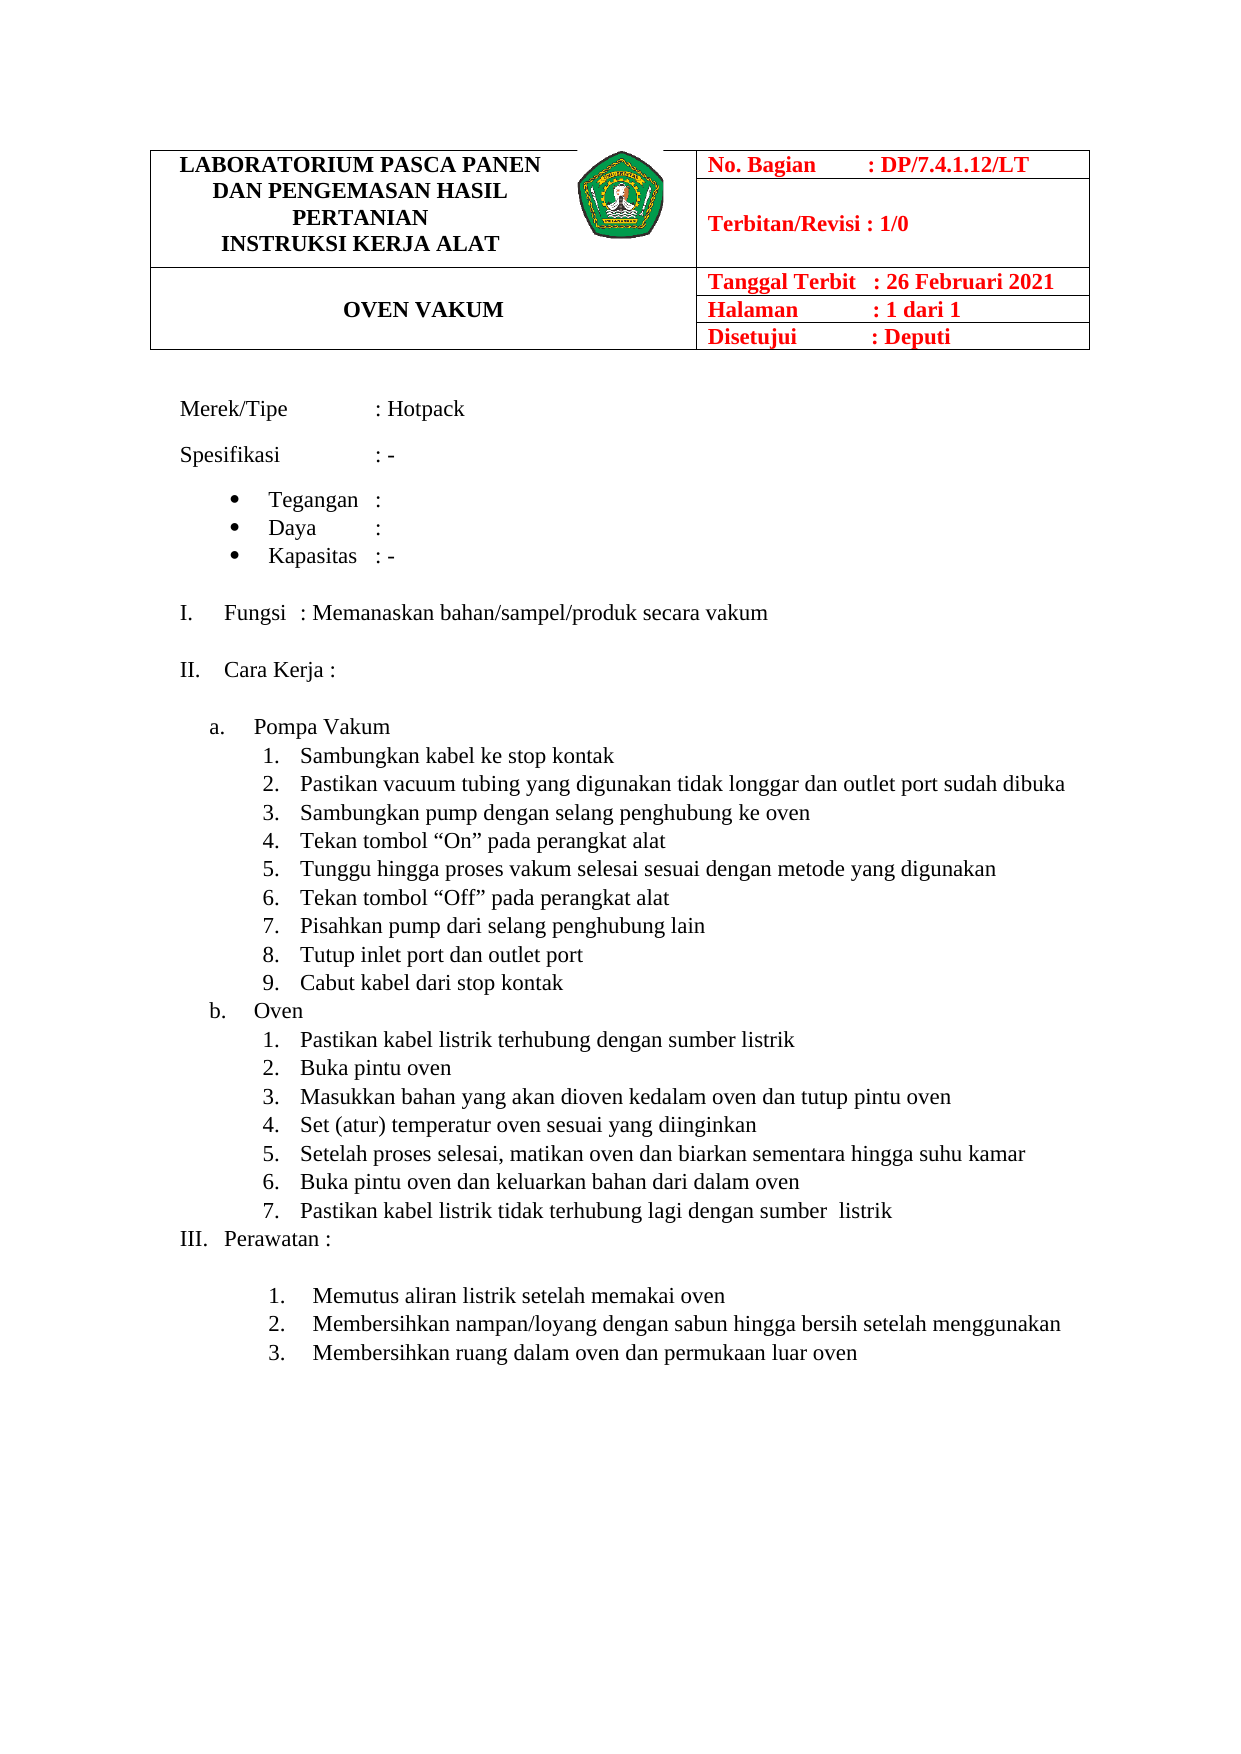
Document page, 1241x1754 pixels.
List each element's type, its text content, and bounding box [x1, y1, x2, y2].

list Tekan tombol “Off” pada perangkat alat [262, 884, 1090, 910]
list Perawatan : [179, 1225, 1090, 1251]
list Buka pintu oven [262, 1054, 1090, 1081]
list Tutup inlet port dan outlet port [262, 941, 1090, 967]
list Fungsi : Memanaskan bahan/sampel/produk secara vakum [179, 599, 1090, 626]
text Merek/Tipe : Hotpack [179, 396, 1090, 422]
list Tegangan : [231, 486, 1090, 512]
list Tekan tombol “On” pada perangkat alat [262, 827, 1090, 853]
list Pisahkan pump dari selang penghubung lain [262, 912, 1090, 939]
list Kapasitas : - [231, 543, 1090, 569]
table_cell Terbitan/Revisi : 1/0 [697, 179, 1089, 267]
table_header LABORATORIUM PASCA PANEN DAN PENGEMASAN HASIL PERTANIAN INSTRUKSI KERJA ALAT [151, 151, 696, 267]
picture [575, 150, 664, 238]
list Setelah proses selesai, matikan oven dan biarkan sementara hingga suhu kamar [262, 1140, 1090, 1166]
table_cell Tanggal Terbit : 26 Februari 2021 [697, 268, 1089, 294]
list Cabut kabel dari stop kontak [262, 969, 1090, 996]
text Spesifikasi : - [179, 441, 1090, 467]
list Daya : [231, 514, 1090, 541]
list Pastikan kabel listrik tidak terhubung lagi dengan sumber listrik [262, 1197, 1090, 1223]
table_cell Disetujui : Deputi [697, 323, 1089, 349]
list Pastikan kabel listrik terhubung dengan sumber listrik [262, 1026, 1090, 1052]
list Cara Kerja : [179, 656, 1090, 683]
table_cell Halaman : 1 dari 1 [697, 296, 1089, 322]
list Masukkan bahan yang akan dioven kedalam oven dan tutup pintu oven [262, 1083, 1090, 1109]
list Buka pintu oven dan keluarkan bahan dari dalam oven [262, 1168, 1090, 1194]
table_cell OVEN VAKUM [151, 268, 696, 349]
list Membersihkan ruang dalam oven dan permukaan luar oven [268, 1339, 1090, 1365]
list Pastikan vacuum tubing yang digunakan tidak longgar dan outlet port sudah dibuka [262, 770, 1090, 796]
list Tunggu hingga proses vakum selesai sesuai dengan metode yang digunakan [262, 855, 1090, 882]
list Oven [209, 998, 1090, 1024]
list Memutus aliran listrik setelah memakai oven [268, 1282, 1090, 1308]
list Pompa Vakum [209, 713, 1090, 739]
list Sambungkan kabel ke stop kontak [262, 742, 1090, 768]
list Set (atur) temperatur oven sesuai yang diinginkan [262, 1111, 1090, 1138]
list Sambungkan pump dengan selang penghubung ke oven [262, 798, 1090, 825]
table_header No. Bagian : DP/7.4.1.12/LT [697, 151, 1089, 177]
list Membersihkan nampan/loyang dengan sabun hingga bersih setelah menggunakan [268, 1310, 1090, 1337]
